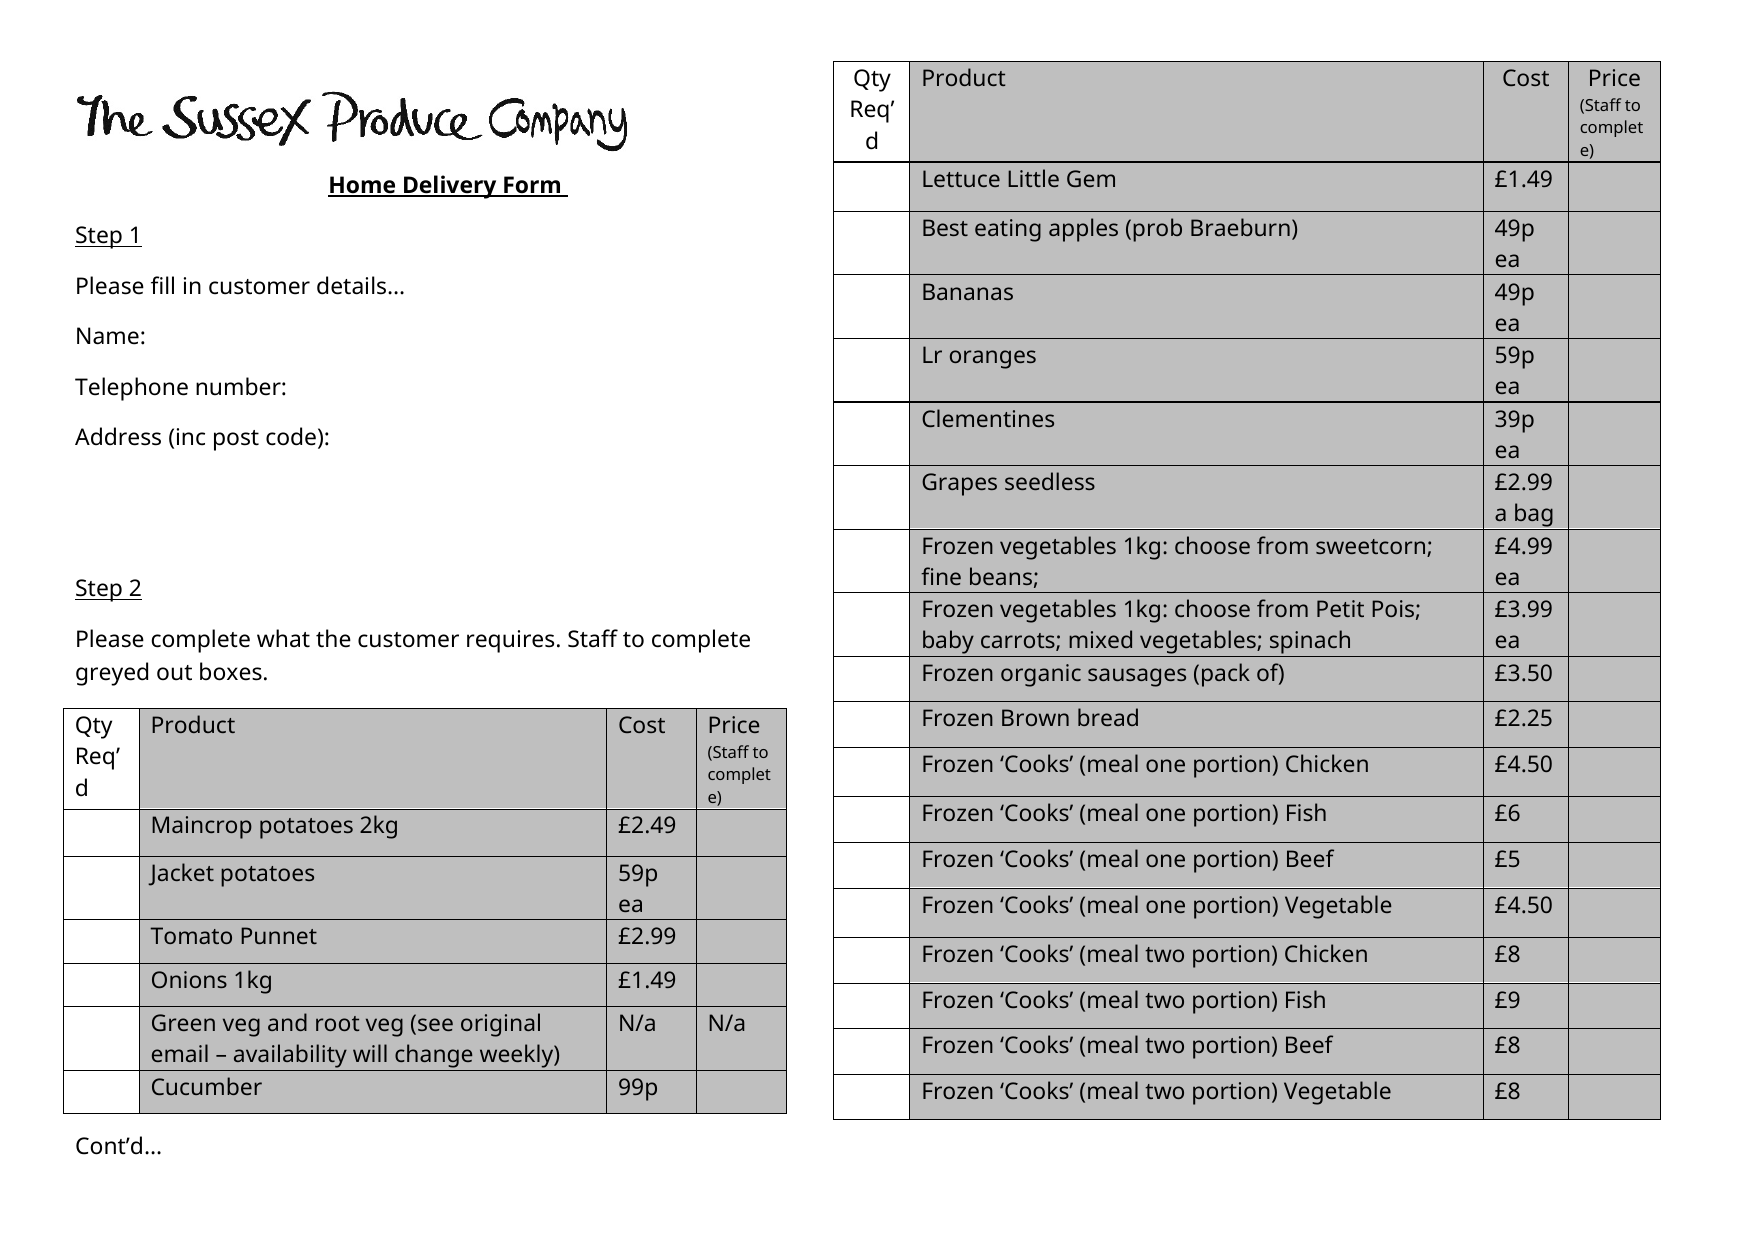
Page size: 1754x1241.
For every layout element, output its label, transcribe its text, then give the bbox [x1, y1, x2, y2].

table_cell [1569, 889, 1660, 937]
table_cell [697, 857, 786, 919]
table_header Product [140, 709, 606, 808]
table_cell 99p [607, 1071, 696, 1113]
table_cell [1569, 530, 1660, 592]
picture [75, 90, 628, 152]
table_cell [1569, 1075, 1660, 1119]
table_cell [834, 702, 909, 747]
table_cell [834, 1029, 909, 1074]
text Name: [75, 320, 833, 351]
table_cell £8 [1484, 1075, 1568, 1119]
table_cell [834, 466, 909, 528]
text Please fill in customer details… [75, 269, 833, 301]
table_cell £6 [1484, 797, 1568, 842]
table_cell Maincrop potatoes 2kg [140, 810, 606, 856]
table_cell 59p ea [1484, 339, 1568, 401]
table_cell [1569, 163, 1660, 211]
table_cell [1569, 403, 1660, 465]
table_cell £4.99 ea [1484, 530, 1568, 592]
table_cell Frozen ‘Cooks’ (meal two portion) Vegetable [910, 1075, 1483, 1119]
table_cell Frozen organic sausages (pack of) [910, 657, 1483, 701]
table_cell [1569, 843, 1660, 887]
table_cell [834, 163, 909, 211]
table_cell Lr oranges [910, 339, 1483, 401]
table_cell Grapes seedless [910, 466, 1483, 528]
table_cell £3.50 [1484, 657, 1568, 701]
text Cont’d… [75, 707, 840, 1161]
table_cell £3.99 ea [1484, 593, 1568, 656]
table_cell £8 [1484, 938, 1568, 982]
table_cell [64, 1071, 139, 1113]
table_cell [64, 920, 139, 963]
table_cell [1569, 275, 1660, 338]
table_cell Green veg and root veg (see original email – availability will change weekly) [140, 1007, 606, 1070]
table_cell £1.49 [607, 964, 696, 1006]
table_cell N/a [697, 1007, 786, 1070]
table_cell [697, 1071, 786, 1113]
table_cell [834, 889, 909, 937]
table_cell [834, 938, 909, 982]
table_cell 49p ea [1484, 275, 1568, 338]
table_cell £4.50 [1484, 748, 1568, 796]
table_cell £2.25 [1484, 702, 1568, 747]
table_cell [697, 964, 786, 1006]
text Telephone number: [75, 370, 833, 402]
table_header Product [910, 62, 1483, 161]
table_cell Frozen ‘Cooks’ (meal two portion) Beef [910, 1029, 1483, 1074]
table_cell Lettuce Little Gem [910, 163, 1483, 211]
text Step 1 [75, 219, 833, 250]
table_header Qty Req’d [64, 709, 139, 808]
table_cell [834, 984, 909, 1028]
table_cell £4.50 [1484, 889, 1568, 937]
table_cell [1569, 466, 1660, 528]
table_cell Frozen vegetables 1kg: choose from sweetcorn; fine beans; [910, 530, 1483, 592]
table_cell [834, 797, 909, 842]
table_cell £9 [1484, 984, 1568, 1028]
table_cell [1569, 938, 1660, 982]
table_cell N/a [607, 1007, 696, 1070]
table_cell [834, 843, 909, 887]
table_cell [834, 339, 909, 401]
table_cell Frozen ‘Cooks’ (meal one portion) Vegetable [910, 889, 1483, 937]
table_cell [1569, 339, 1660, 401]
table_header Price (Staff to complete) [1569, 62, 1660, 161]
table_cell [1569, 797, 1660, 842]
table_cell Frozen ‘Cooks’ (meal two portion) Chicken [910, 938, 1483, 982]
table_cell Frozen ‘Cooks’ (meal one portion) Beef [910, 843, 1483, 887]
text Home Delivery Form [75, 169, 833, 200]
table_cell £1.49 [1484, 163, 1568, 211]
table_cell 59p ea [607, 857, 696, 919]
table_cell [1569, 593, 1660, 656]
table_cell Tomato Punnet [140, 920, 606, 963]
table_cell [1569, 212, 1660, 274]
table_cell [1569, 702, 1660, 747]
table_cell [1569, 1029, 1660, 1074]
table_header Qty Req’d [834, 62, 909, 161]
text Please complete what the customer requires. Staff to complete greyed out boxes. [75, 622, 833, 687]
table_header Cost [607, 709, 696, 808]
text Step 2 [75, 572, 833, 603]
table_cell [697, 920, 786, 963]
table_cell [834, 593, 909, 656]
table_cell £8 [1484, 1029, 1568, 1074]
table_cell Frozen vegetables 1kg: choose from Petit Pois; baby carrots; mixed vegetables; spinach [910, 593, 1483, 656]
table_cell [697, 810, 786, 856]
table_header Price (Staff to complete) [697, 709, 786, 808]
table_cell [64, 964, 139, 1006]
table_cell [64, 857, 139, 919]
table_cell [64, 1007, 139, 1070]
table_cell [834, 1075, 909, 1119]
table_cell £5 [1484, 843, 1568, 887]
table_cell [1569, 657, 1660, 701]
table_cell £2.99 a bag [1484, 466, 1568, 528]
table_cell [834, 403, 909, 465]
table_cell Bananas [910, 275, 1483, 338]
table_cell 49p ea [1484, 212, 1568, 274]
table_cell [834, 275, 909, 338]
table_cell 39p ea [1484, 403, 1568, 465]
table_cell Jacket potatoes [140, 857, 606, 919]
table_cell £2.49 [607, 810, 696, 856]
table_cell [834, 657, 909, 701]
table_cell £2.99 [607, 920, 696, 963]
table_cell [1569, 748, 1660, 796]
table_cell [64, 810, 139, 856]
table_cell Frozen Brown bread [910, 702, 1483, 747]
table_cell Frozen ‘Cooks’ (meal two portion) Fish [910, 984, 1483, 1028]
table_cell [834, 530, 909, 592]
table_header Cost [1484, 62, 1568, 161]
table_cell Onions 1kg [140, 964, 606, 1006]
text Address (inc post code): [75, 421, 833, 452]
table_cell Frozen ‘Cooks’ (meal one portion) Chicken [910, 748, 1483, 796]
table_cell Frozen ‘Cooks’ (meal one portion) Fish [910, 797, 1483, 842]
table_cell [834, 212, 909, 274]
table_cell Best eating apples (prob Braeburn) [910, 212, 1483, 274]
table_cell Clementines [910, 403, 1483, 465]
table_cell [834, 748, 909, 796]
table_cell [1569, 984, 1660, 1028]
table_cell Cucumber [140, 1071, 606, 1113]
